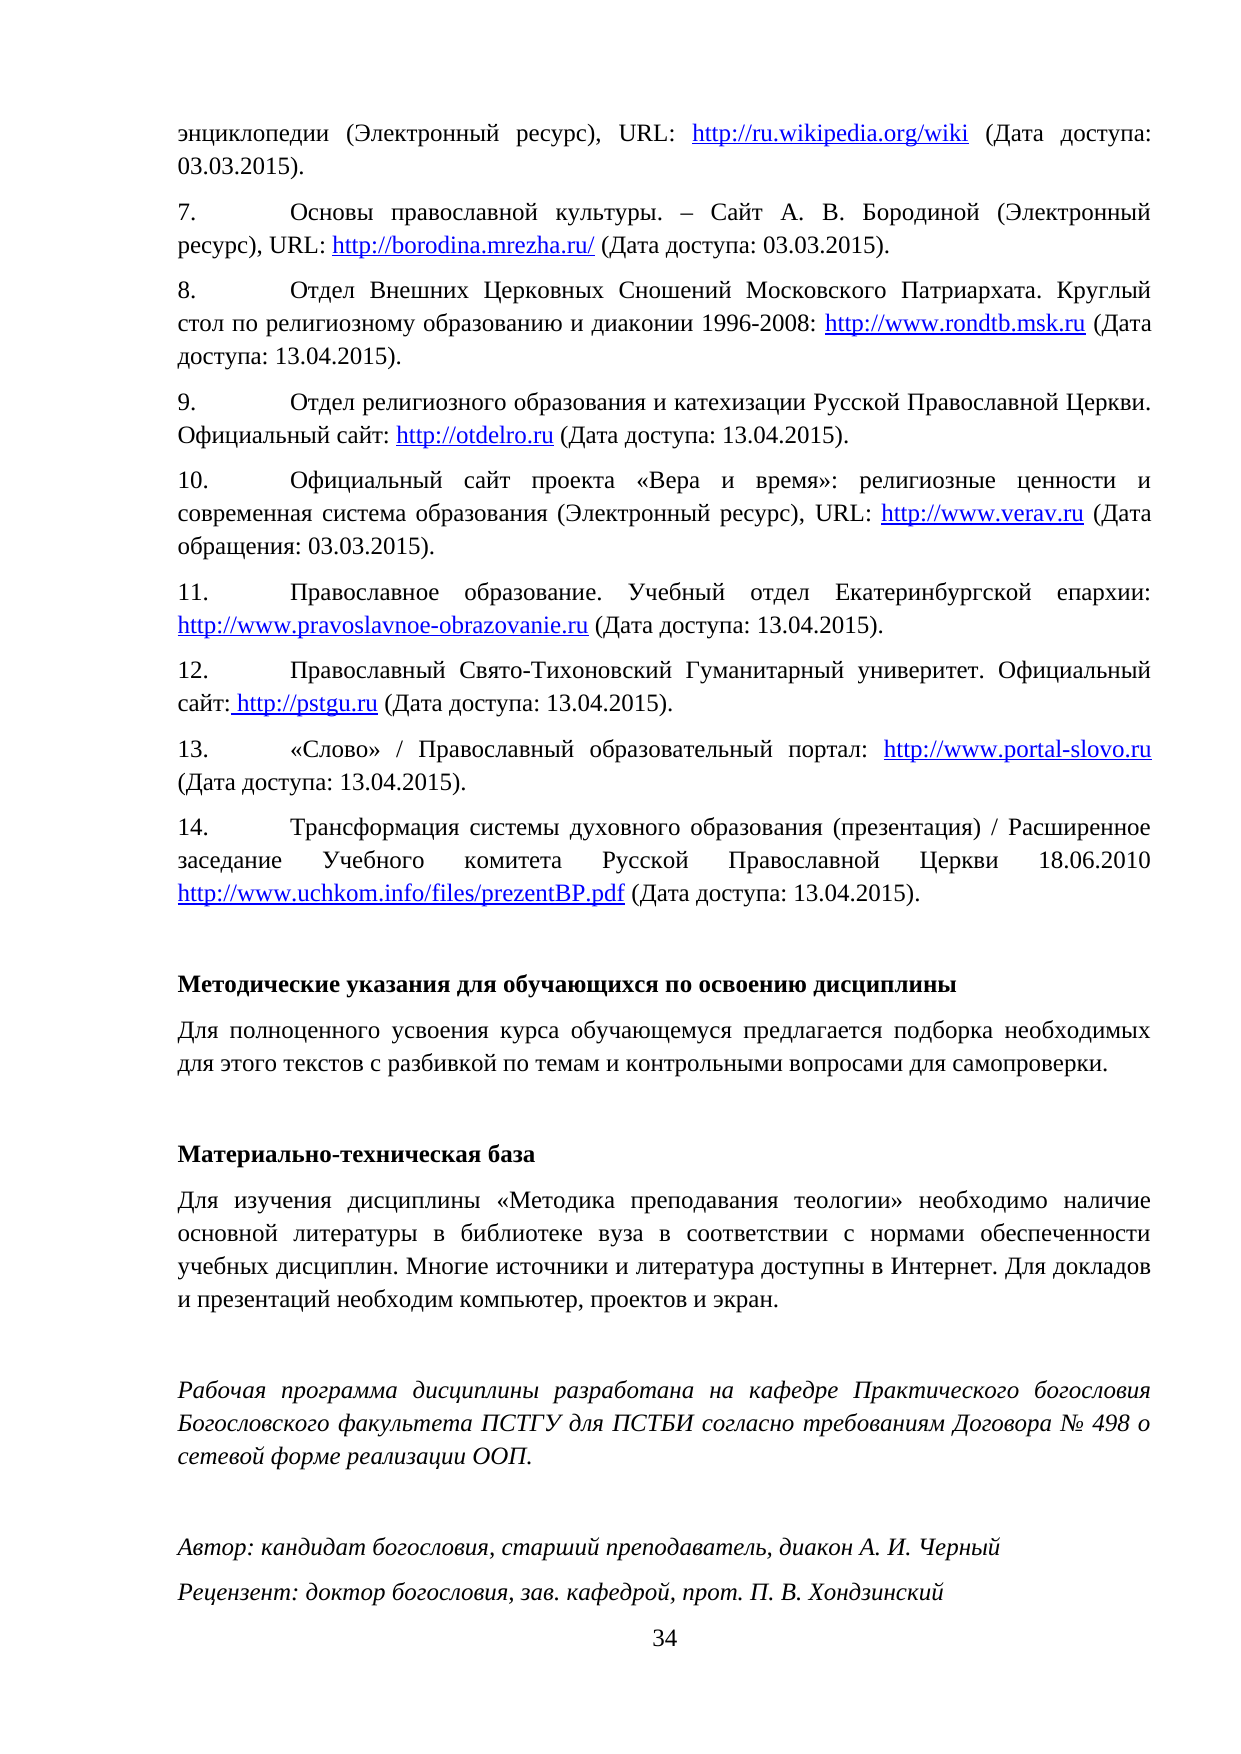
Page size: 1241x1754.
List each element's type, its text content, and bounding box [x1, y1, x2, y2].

list Отдел Внешних Церковных Сношений Московского Патриархата. Круглый стол по религиозному образованию и диаконии 1996-2008: http://www.rondtb.msk.ru (Дата доступа: 13.04.2015). [177, 275, 1152, 370]
text Автор: кандидат богословия, старший преподаватель, диакон А. И. Черный [177, 1532, 1152, 1561]
list Православное образование. Учебный отдел Екатеринбургской епархии: http://www.pravoslavnoe-obrazovanie.ru (Дата доступа: 13.04.2015). [177, 577, 1152, 639]
list Отдел религиозного образования и катехизации Русской Православной Церкви. Официальный сайт: http://otdelro.ru (Дата доступа: 13.04.2015). [177, 387, 1152, 448]
text Рабочая программа дисциплины разработана на кафедре Практического богословия Богословского факультета ПСТГУ для ПСТБИ согласно требованиям Договора № 498 о сетевой форме реализации ООП. [177, 1375, 1152, 1469]
list «Слово» / Православный образовательный портал: http://www.portal-slovo.ru (Дата доступа: 13.04.2015). [177, 734, 1152, 796]
subtitle Материально-техническая база [177, 1139, 1152, 1168]
text Рецензент: доктор богословия, зав. кафедрой, прот. П. В. Хондзинский [177, 1577, 1152, 1606]
subtitle Методические указания для обучающихся по освоению дисциплины [177, 969, 1152, 998]
text Для изучения дисциплины «Методика преподавания теологии» необходимо наличие основной литературы в библиотеке вуза в соответствии с нормами обеспеченности учебных дисциплин. Многие источники и литература доступны в Интернет. Для докладов и презентаций необходим компьютер, проектов и экран. [177, 1185, 1152, 1312]
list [177, 118, 1152, 180]
list Для полноценного усвоения курса обучающемуся предлагается подборка необходимых для этого текстов с разбивкой по темам и контрольными вопросами для самопроверки. [177, 1015, 1152, 1077]
list Официальный сайт проекта «Вера и время»: религиозные ценности и современная система образования (Электронный ресурс), URL: http://www.verav.ru (Дата обращения: 03.03.2015). [177, 465, 1152, 560]
list Православный Свято-Тихоновский Гуманитарный универитет. Официальный сайт: http://pstgu.ru (Дата доступа: 13.04.2015). [177, 655, 1152, 717]
list Трансформация системы духовного образования (презентация) / Расширенное заседание Учебного комитета Русской Православной Церкви 18.06.2010 http://www.uchkom.info/files/prezentBP.pdf (Дата доступа: 13.04.2015). [177, 812, 1152, 907]
list Основы православной культуры. – Сайт А. В. Бородиной (Электронный ресурс), URL: http://borodina.mrezha.ru/ (Дата доступа: 03.03.2015). [177, 197, 1152, 258]
